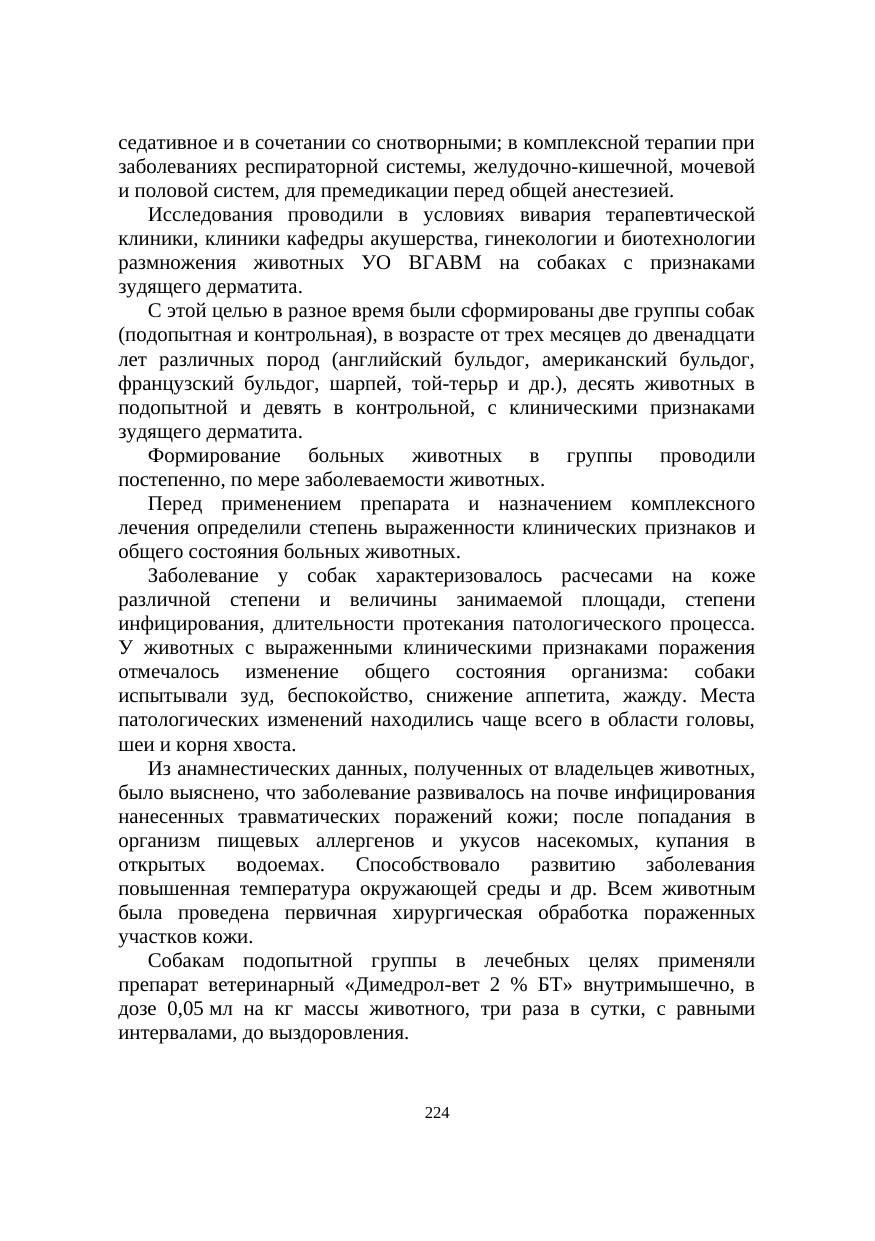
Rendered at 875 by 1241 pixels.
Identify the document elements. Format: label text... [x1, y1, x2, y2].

text Перед применением препарата и назначением комплексного лечения определили степень выраженности клинических признаков и общего состояния больных животных. [118, 491, 756, 563]
text Заболевание у собак характеризовалось расчесами на коже различной степени и величины занимаемой площади, степени инфицирования, длительности протекания патологического процесса. У животных с выраженными клиническими признаками поражения отмечалось изменение общего состояния организма: собаки испытывали зуд, беспокойство, снижение аппетита, жажду. Места патологических изменений находились чаще всего в области головы, шеи и корня хвоста. [118, 563, 756, 756]
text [118, 130, 756, 202]
text Формирование больных животных в группы проводили постепенно, по мере заболеваемости животных. [118, 443, 756, 491]
text Исследования проводили в условиях вивария терапевтической клиники, клиники кафедры акушерства, гинекологии и биотехнологии размножения животных УО ВГАВМ на собаках с признаками зудящего дерматита. [118, 202, 756, 298]
text С этой целью в разное время были сформированы две группы собак (подопытная и контрольная), в возрасте от трех месяцев до двенадцати лет различных пород (английский бульдог, американский бульдог, французский бульдог, шарпей, той-терьр и др.), десять животных в подопытной и девять в контрольной, с клиническими признаками зудящего дерматита. [118, 298, 756, 443]
text Собакам подопытной группы в лечебных целях применяли препарат ветеринарный «Димедрол-вет 2 % БТ» внутримышечно, в дозе 0,05 мл на кг массы животного, три раза в сутки, с равными интервалами, до выздоровления. [118, 948, 756, 1044]
text Из анамнестических данных, полученных от владельцев животных, было выяснено, что заболевание развивалось на почве инфицирования нанесенных травматических поражений кожи; после попадания в организм пищевых аллергенов и укусов насекомых, купания в открытых водоемах. Способствовало развитию заболевания повышенная температура окружающей среды и др. Всем животным была проведена первичная хирургическая обработка пораженных участков кожи. [118, 756, 756, 948]
